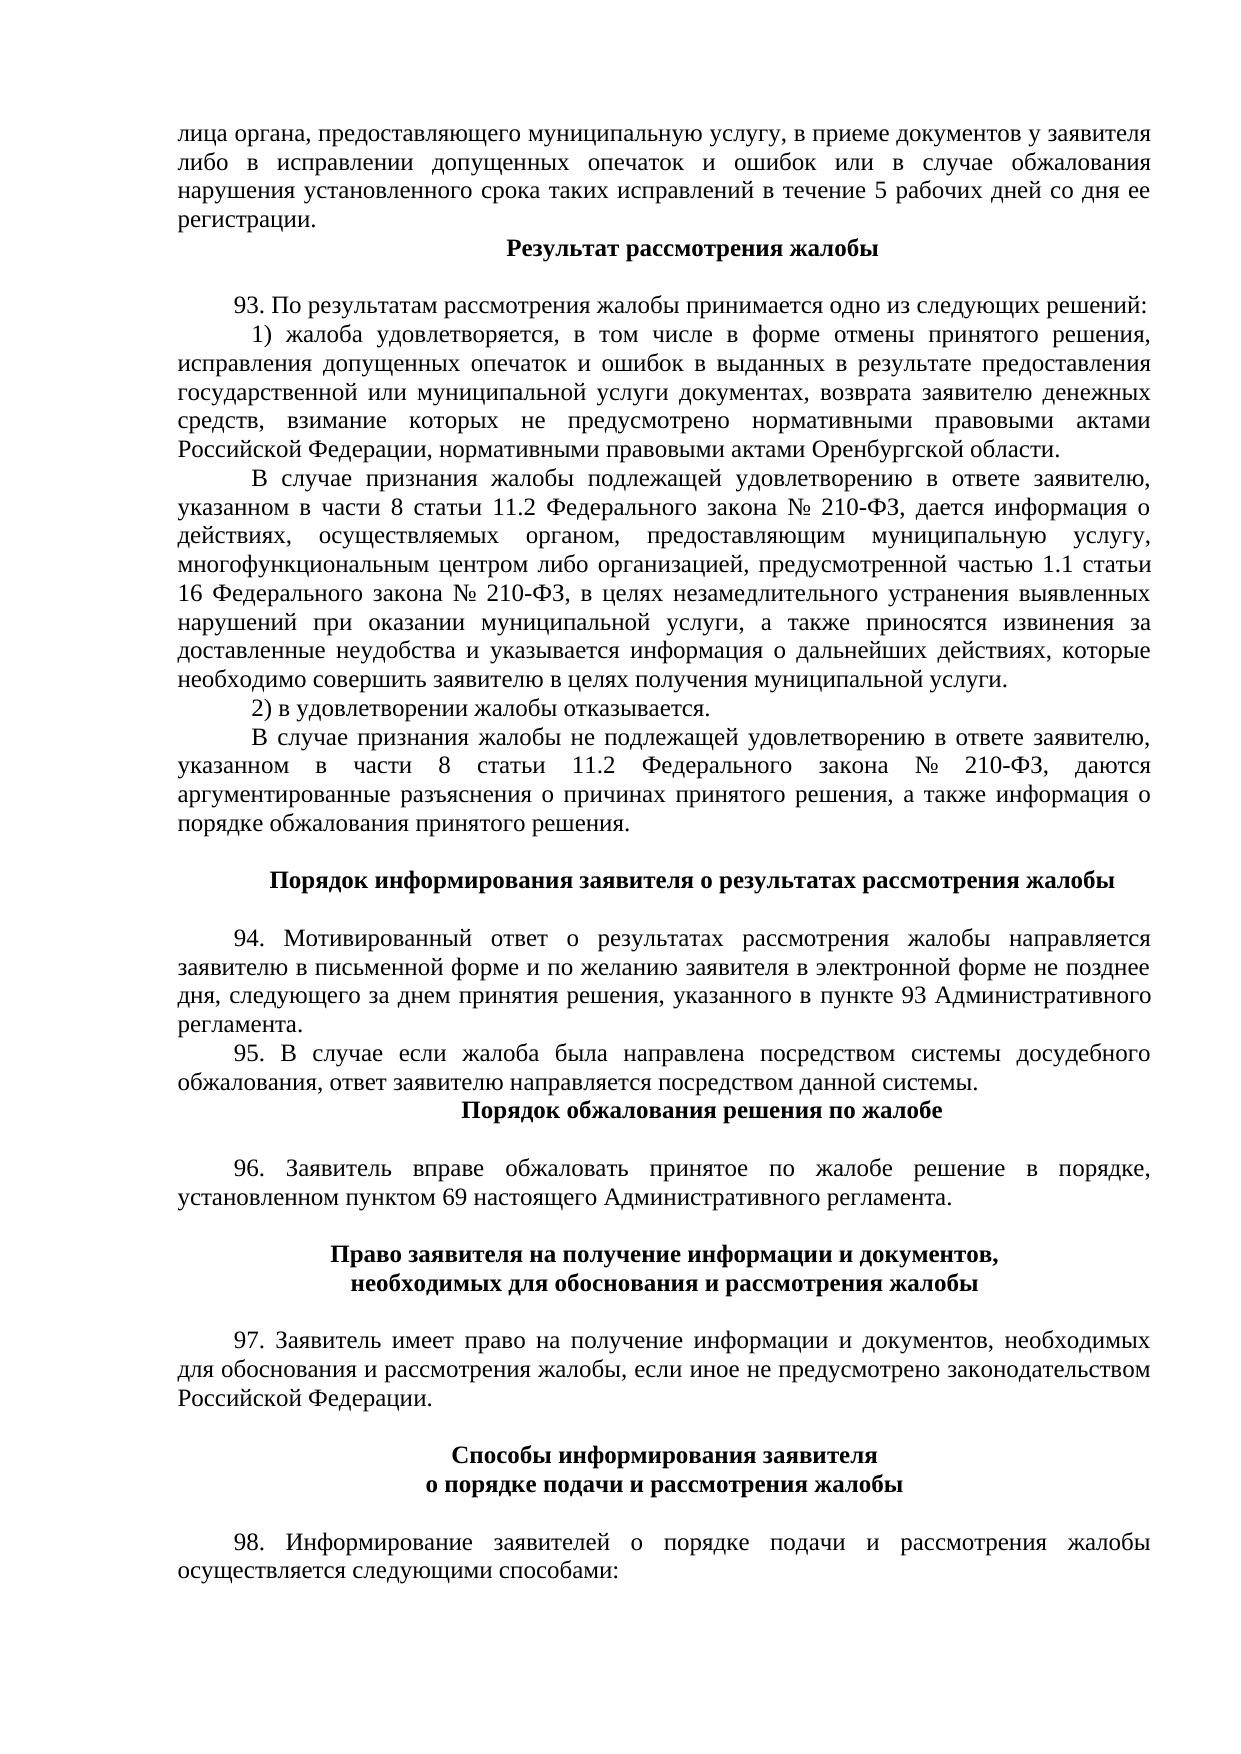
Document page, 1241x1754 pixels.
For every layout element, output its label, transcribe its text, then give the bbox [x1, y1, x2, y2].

text Результат рассмотрения жалобы [177, 233, 1152, 262]
text 1) жалоба удовлетворяется, в том числе в форме отмены принятого решения, исправления допущенных опечаток и ошибок в выданных в результате предоставления государственной или муниципальной услуги документах, возврата заявителю денежных средств, взимание которых не предусмотрено нормативными правовыми актами Российской Федерации, нормативными правовыми актами Оренбургской области. [177, 319, 1152, 463]
text Порядок обжалования решения по жалобе [177, 1096, 1152, 1124]
text 2) в удовлетворении жалобы отказывается. [177, 693, 1152, 722]
text 97. Заявитель имеет право на получение информации и документов, необходимых для обоснования и рассмотрения жалобы, если иное не предусмотрено законодательством Российской Федерации. [177, 1326, 1152, 1412]
text 95. В случае если жалоба была направлена посредством системы досудебного обжалования, ответ заявителю направляется посредством данной системы. [177, 1038, 1152, 1096]
text 93. По результатам рассмотрения жалобы принимается одно из следующих решений: [177, 291, 1152, 319]
text 94. Мотивированный ответ о результатах рассмотрения жалобы направляется заявителю в письменной форме и по желанию заявителя в электронной форме не позднее дня, следующего за днем принятия решения, указанного в пункте 93 Административного регламента. [177, 923, 1152, 1038]
text Порядок информирования заявителя о результатах рассмотрения жалобы [177, 866, 1152, 894]
text 98. Информирование заявителей о порядке подачи и рассмотрения жалобы осуществляется следующими способами: [177, 1527, 1152, 1584]
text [177, 118, 1152, 233]
text Право заявителя на получение информации и документов, [177, 1239, 1152, 1268]
text В случае признания жалобы подлежащей удовлетворению в ответе заявителю, указанном в части 8 статьи 11.2 Федерального закона № 210-ФЗ, дается информация о действиях, осуществляемых органом, предоставляющим муниципальную услугу, многофункциональным центром либо организацией, предусмотренной частью 1.1 статьи 16 Федерального закона № 210-ФЗ, в целях незамедлительного устранения выявленных нарушений при оказании муниципальной услуги, а также приносятся извинения за доставленные неудобства и указывается информация о дальнейших действиях, которые необходимо совершить заявителю в целях получения муниципальной услуги. [177, 463, 1152, 693]
text 96. Заявитель вправе обжаловать принятое по жалобе решение в порядке, установленном пунктом 69 настоящего Административного регламента. [177, 1153, 1152, 1211]
text В случае признания жалобы не подлежащей удовлетворению в ответе заявителю, указанном в части 8 статьи 11.2 Федерального закона № 210-ФЗ, даются аргументированные разъяснения о причинах принятого решения, а также информация о порядке обжалования принятого решения. [177, 722, 1152, 837]
text необходимых для обоснования и рассмотрения жалобы [177, 1268, 1152, 1297]
text о порядке подачи и рассмотрения жалобы [177, 1469, 1152, 1498]
text Способы информирования заявителя [177, 1441, 1152, 1469]
